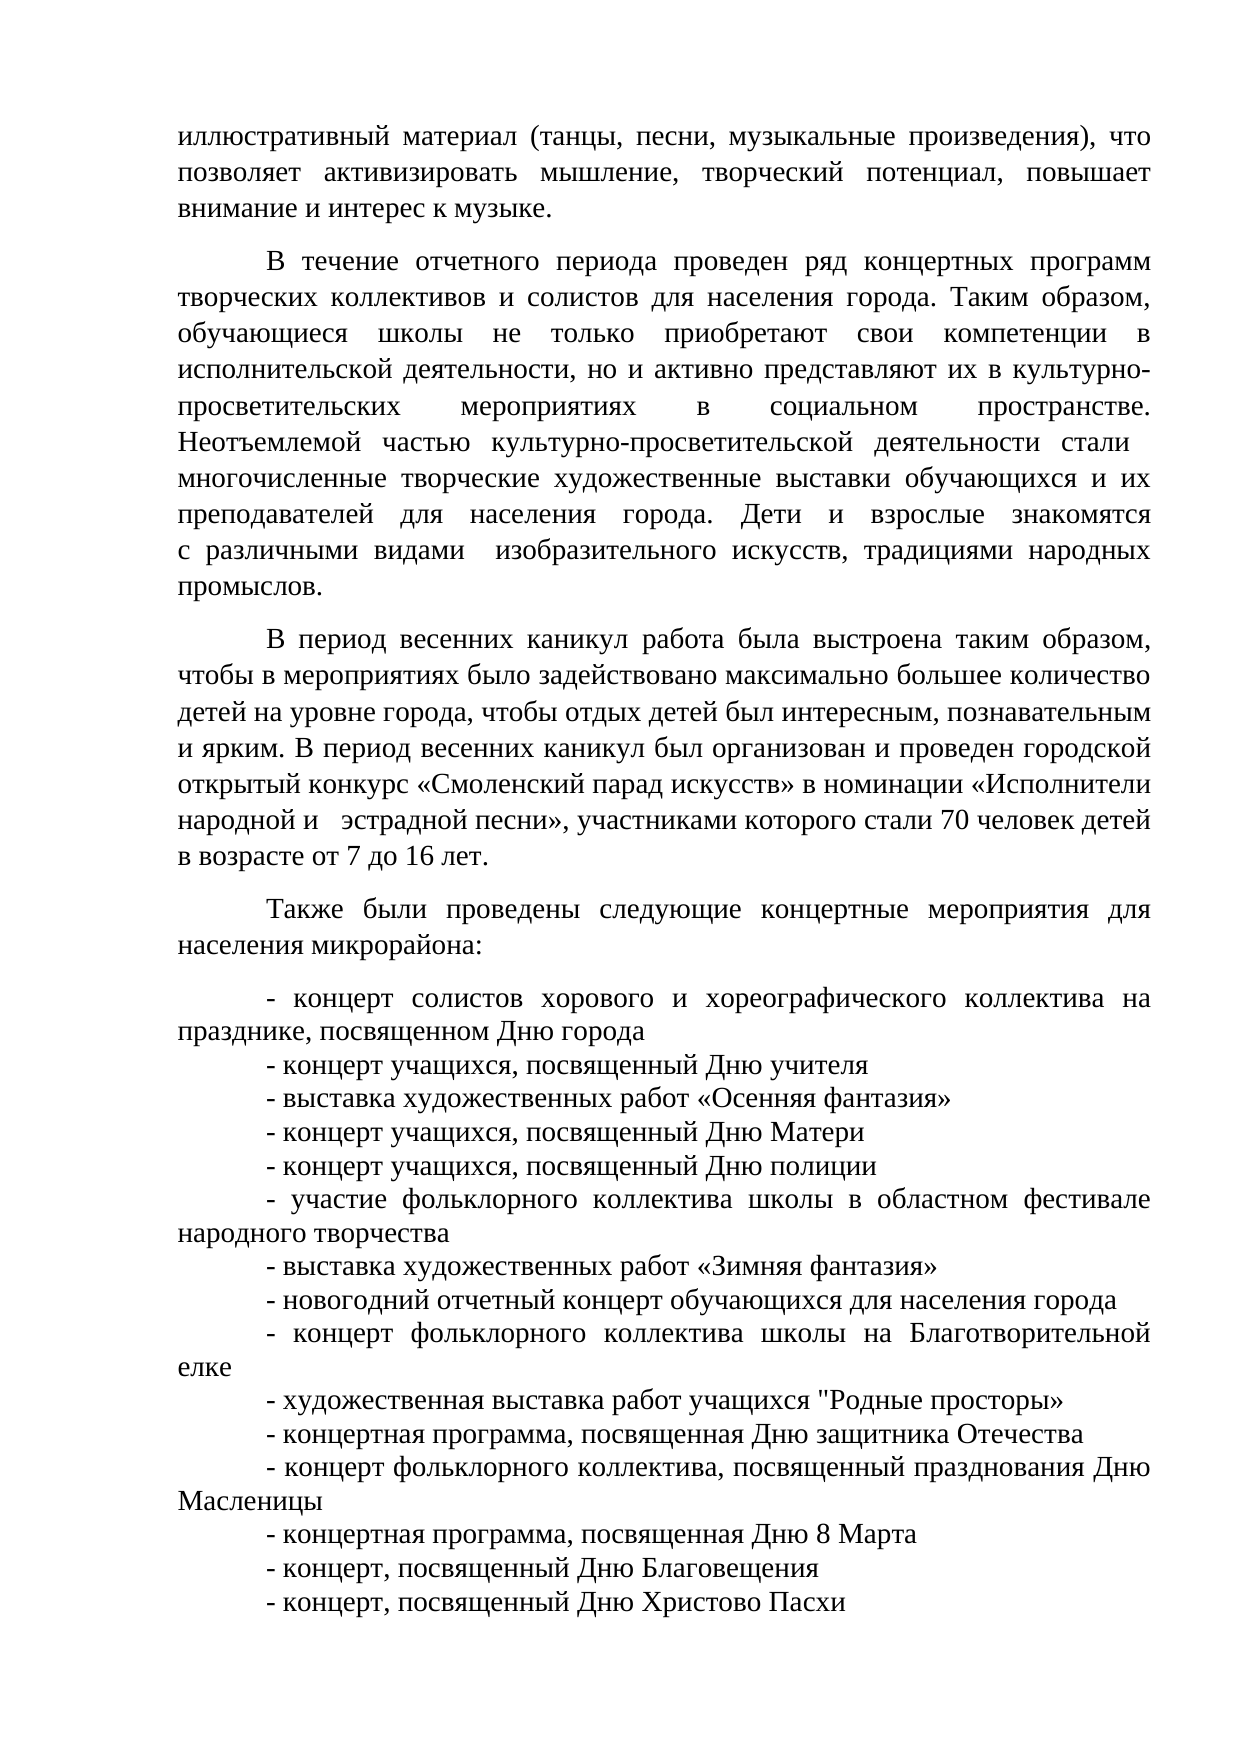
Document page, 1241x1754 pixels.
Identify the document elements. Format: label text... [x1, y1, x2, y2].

text - концертная программа, посвященная Дню защитника Отечества [177, 1416, 1152, 1449]
text - новогодний отчетный концерт обучающихся для населения города [177, 1282, 1152, 1315]
text - концерт фольклорного коллектива школы на Благотворительной елке [177, 1315, 1152, 1382]
text - концерт солистов хорового и хореографического коллектива на празднике, посвященном Дню города [177, 980, 1152, 1047]
text В течение отчетного периода проведен ряд концертных программ творческих коллективов и солистов для населения города. Таким образом, обучающиеся школы не только приобретают свои компетенции в исполнительской деятельности, но и активно представляют их в культурно-просветительских мероприятиях в социальном пространстве. Неотъемлемой частью культурно-просветительской деятельности стали многочисленные творческие художественные выставки обучающихся и их преподавателей для населения города. Дети и взрослые знакомятся с различными видами изобразительного искусств, традициями народных промыслов. [177, 243, 1152, 602]
text В период весенних каникул работа была выстроена таким образом, чтобы в мероприятиях было задействовано максимально большее количество детей на уровне города, чтобы отдых детей был интересным, познавательным и ярким. В период весенних каникул был организован и проведен городской открытый конкурс «Смоленский парад искусств» в номинации «Исполнители народной и эстрадной песни», участниками которого стали 70 человек детей в возрасте от 7 до 16 лет. [177, 621, 1152, 872]
text - выставка художественных работ «Осенняя фантазия» [177, 1081, 1152, 1114]
text - концерт фольклорного коллектива, посвященный празднования Дню Масленицы [177, 1449, 1152, 1517]
text - концерт, посвященный Дню Христово Пасхи [177, 1584, 1152, 1617]
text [177, 118, 1152, 224]
text Также были проведены следующие концертные мероприятия для населения микрорайона: [177, 891, 1152, 961]
text - выставка художественных работ «Зимняя фантазия» [177, 1248, 1152, 1282]
text - концерт, посвященный Дню Благовещения [177, 1550, 1152, 1584]
text - концертная программа, посвященная Дню 8 Марта [177, 1517, 1152, 1550]
text - концерт учащихся, посвященный Дню учителя [177, 1047, 1152, 1081]
text - концерт учащихся, посвященный Дню Матери [177, 1114, 1152, 1148]
text - участие фольклорного коллектива школы в областном фестивале народного творчества [177, 1181, 1152, 1248]
text - концерт учащихся, посвященный Дню полиции [177, 1148, 1152, 1181]
text - художественная выставка работ учащихся "Родные просторы» [177, 1382, 1152, 1416]
